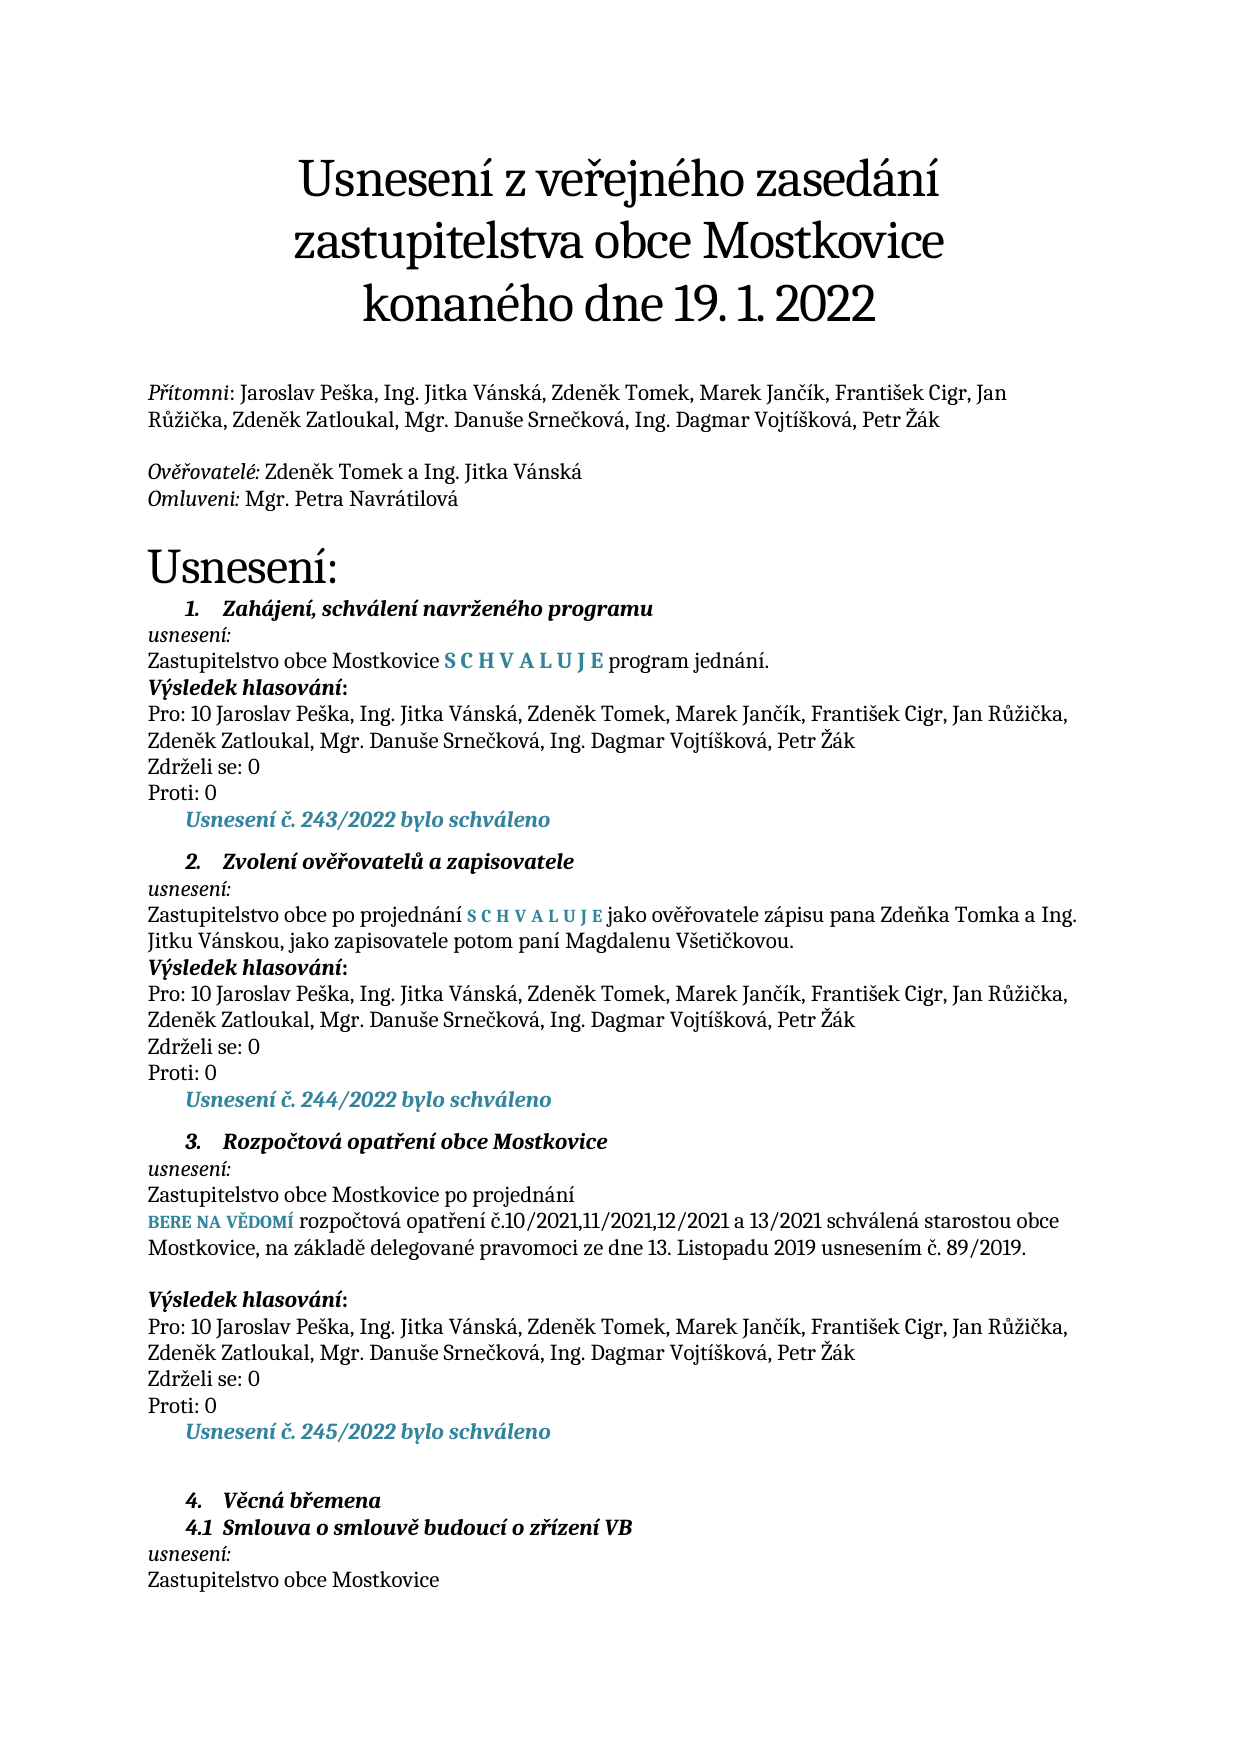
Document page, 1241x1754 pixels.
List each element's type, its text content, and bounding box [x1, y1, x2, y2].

text bere na vědomí rozpočtová opatření č.10/2021,11/2021,12/2021 a 13/2021 schválená starostou obce Mostkovice, na základě delegované pravomoci ze dne 13. Listopadu 2019 usnesením č. 89/2019. [148, 1208, 1093, 1261]
text Omluveni: Mgr. Petra Navrátilová [148, 485, 1093, 512]
text Usnesení: [148, 538, 1093, 596]
text Zastupitelstvo obce po projednání s c h v a l u j e jako ověřovatele zápisu pana Zdeňka Tomka a Ing. Jitku Vánskou, jako zapisovatele potom paní Magdalenu Všetičkovou. [148, 902, 1093, 954]
text Zdrželi se: 0 [148, 754, 1093, 780]
text usnesení: [148, 1541, 1093, 1567]
text Proti: 0 [148, 780, 1093, 806]
text Zastupitelstvo obce Mostkovice [148, 1567, 1093, 1593]
text Usnesení č. 243/2022 bylo schváleno [185, 806, 1093, 833]
text Přítomni: Jaroslav Peška, Ing. Jitka Vánská, Zdeněk Tomek, Marek Jančík, František Cigr, Jan Růžička, Zdeněk Zatloukal, Mgr. Danuše Srnečková, Ing. Dagmar Vojtíšková, Petr Žák [148, 380, 1093, 433]
text Výsledek hlasování: [148, 675, 1093, 701]
text Zastupitelstvo obce Mostkovice po projednání [148, 1182, 1093, 1208]
text Proti: 0 [148, 1060, 1093, 1086]
text Zdrželi se: 0 [148, 1366, 1093, 1393]
text Výsledek hlasování: [148, 954, 1093, 981]
text Ověřovatelé: Zdeněk Tomek a Ing. Jitka Vánská [148, 459, 1093, 485]
text Zdrželi se: 0 [148, 1034, 1093, 1060]
list Zahájení, schválení navrženého programu [185, 596, 1093, 622]
text Usnesení z veřejného zasedání [148, 148, 1093, 210]
text zastupitelstva obce Mostkovice [148, 210, 1093, 272]
list Věcná břemena [185, 1488, 1093, 1514]
text Usnesení č. 244/2022 bylo schváleno [185, 1086, 1093, 1113]
text Zastupitelstvo obce Mostkovice S C H V A L U J E program jednání. [148, 648, 1093, 675]
text Proti: 0 [148, 1393, 1093, 1419]
text usnesení: [148, 876, 1093, 902]
text Výsledek hlasování: [148, 1287, 1093, 1313]
text usnesení: [148, 1155, 1093, 1182]
text usnesení: [148, 622, 1093, 648]
list Zvolení ověřovatelů a zapisovatele [185, 849, 1093, 876]
list Rozpočtová opatření obce Mostkovice [185, 1129, 1093, 1155]
text Usnesení č. 245/2022 bylo schváleno [185, 1419, 1093, 1445]
text konaného dne 19. 1. 2022 [148, 272, 1093, 334]
list Smlouva o smlouvě budoucí o zřízení VB [185, 1514, 1093, 1541]
